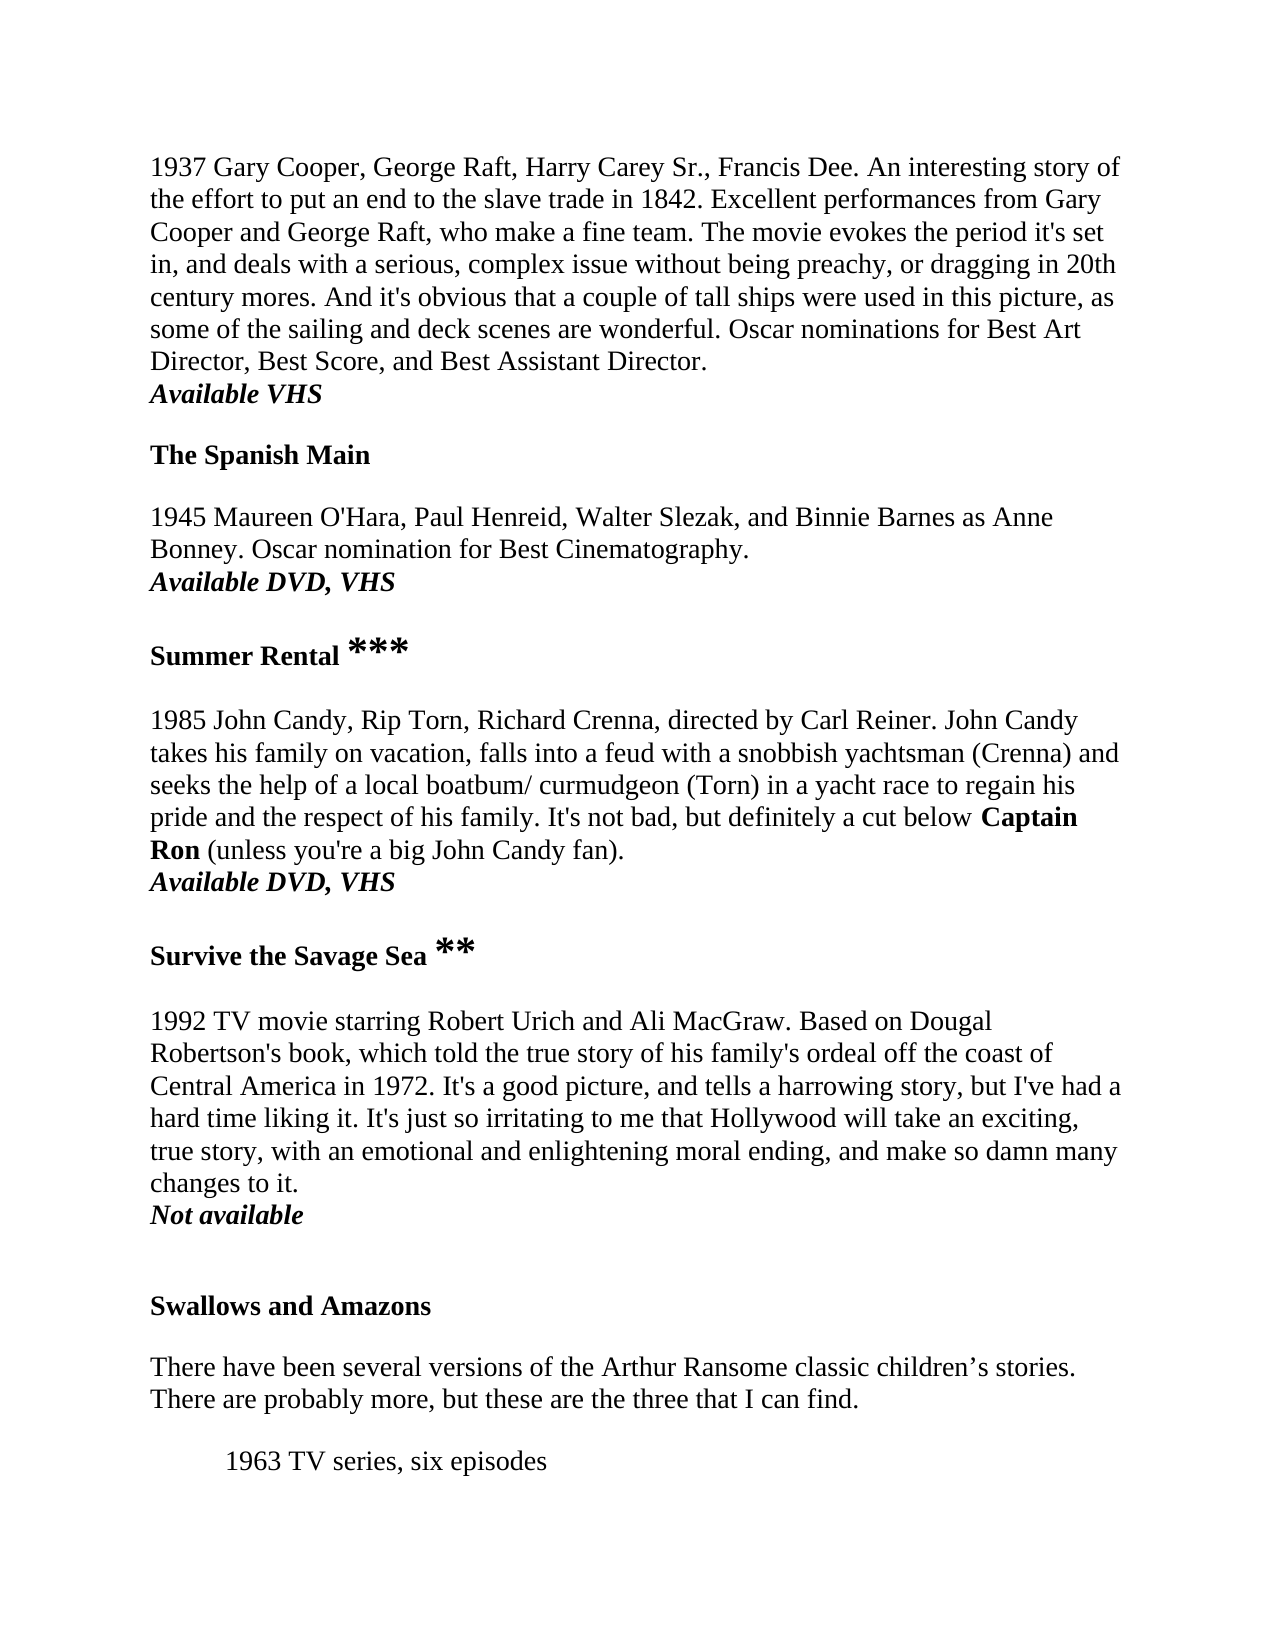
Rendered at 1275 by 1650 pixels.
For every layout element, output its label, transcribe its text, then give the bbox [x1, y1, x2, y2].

text Survive the ** [150, 927, 1125, 975]
text 1985 John Candy, Rip Torn, Richard Crenna, directed by Carl Reiner. John Candy takes his family on vacation, falls into a feud with a snobbish yachtsman (Crenna) and seeks the help of a local boatbum/ curmudgeon (Torn) in a yacht race to regain his pride and the respect of his family. It's not bad, but definitely a cut below Captain Ron (unless you're a big John Candy fan). Available DVD, VHS [150, 703, 1125, 898]
text The [150, 438, 1125, 471]
text Swallows and Amazons [150, 1289, 1125, 1321]
text 1937 Gary Cooper, George Raft, Harry Carey Sr., Francis Dee. An interesting story of the effort to put an end to the slave trade in 1842. Excellent performances from Gary Cooper and George Raft, who make a fine team. The movie evokes the period it's set in, and deals with a serious, complex is without being preachy, or dragging in 20th century mores. And it's obvious that a couple of tall ships were used in this picture, as some of the sailing and deck scenes are wonderful. Oscar nominations for Best Art Director, Best Score, and Best Assistant Director. Available VHS [150, 150, 1125, 409]
text There have been several versions of the Arthur Ransome classic children’s stories. There are probably more, but these are the three that I can find. [150, 1350, 1125, 1415]
text 1945 Maureen O'Hara, Paul Henreid, Walter Slezak, and Binnie Barnes as Anne Bonney. Oscar nomination for Best Cinematography. Available DVD, VHS [150, 500, 1125, 597]
text Summer Rental *** [150, 626, 1125, 674]
text 1992 TV movie starring Robert Urich and Ali MacGraw. Based on Dougal Robertson's book, which told the true story of his family's ordeal off the coast of in 1972. It's a good picture, and tells a harrowing story, but I've had a hard time liking it. It's just so irritating to me that will take an exciting, true story, with an emotional and enlightening moral ending, and make so damn many changes to it. Not available [150, 1004, 1125, 1231]
text 1963 TV series, six episodes [150, 1444, 1125, 1477]
